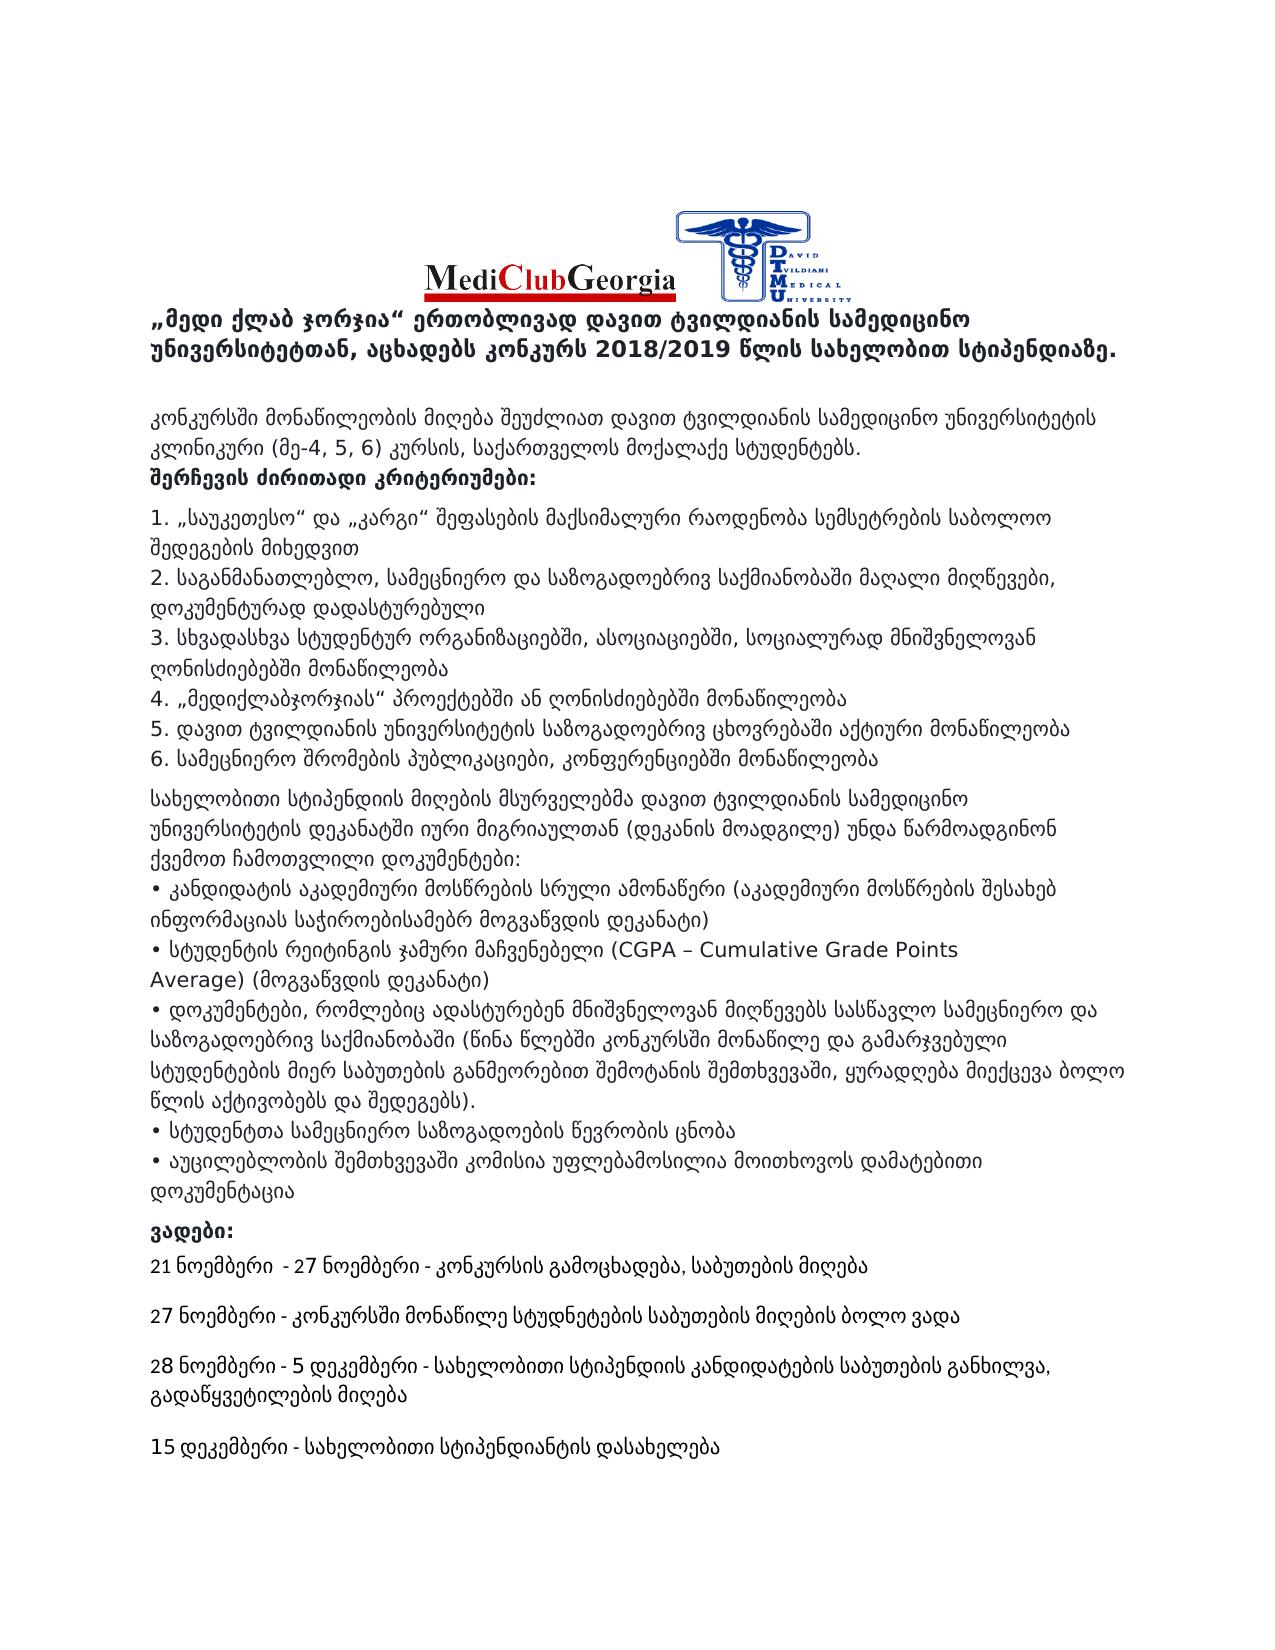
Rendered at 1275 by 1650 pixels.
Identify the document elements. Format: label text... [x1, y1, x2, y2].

picture [424, 211, 851, 302]
text 15 დეკემბერი - სახელობითი სტიპენდიანტის დასახელება [150, 1432, 1125, 1460]
text 28 ნოემბერი - 5 დეკემბერი - სახელობითი სტიპენდიის კანდიდატების საბუთების განხილვა, გადაწყვეტილების მიღება [150, 1353, 1125, 1407]
text სახელობითი სტიპენდიის მიღების მსურველებმა დავით ტვილდიანის სამედიცინო უნივერსიტეტის დეკანატში იური მიგრიაულთან (დეკანის მოადგილე) უნდა წარმოადგინონ ქვემოთ ჩამოთვლილი დოკუმენტები: • კანდიდატის აკადემიური მოსწრების სრული ამონაწერი (აკადემიური მოსწრების შესახებ ინფორმაციას საჭიროებისამებრ მოგვაწვდის დეკანატი) • სტუდენტის რეიტინგის ჯამური მაჩვენებელი (CGPA – Cumulative Grade Points Average) (მოგვაწვდის დეკანატი) • დოკუმენტები, რომლებიც ადასტურებენ მნიშვნელოვან მიღწევებს სასწავლო სამეცნიერო და საზოგადოებრივ საქმიანობაში (წინა წლებში კონკურსში მონაწილე და გამარჯვებული სტუდენტების მიერ საბუთების განმეორებით შემოტანის შემთხვევაში, ყურადღება მიექცევა ბოლო წლის აქტივობებს და შედეგებს). • სტუდენტთა სამეცნიერო საზოგადოების წევრობის ცნობა • აუცილებლობის შემთხვევაში კომისია უფლებამოსილია მოითხოვოს დამატებითი დოკუმენტაცია [150, 781, 1125, 1204]
text 21 ნოემბერი - 27 ნოემბერი - კონკურსის გამოცხადება, საბუთების მიღება [150, 1253, 1125, 1278]
text 1. „საუკეთესო“ და „კარგი“ შეფასების მაქსიმალური რაოდენობა სემსეტრების საბოლოო შედეგების მიხედვით 2. საგანმანათლებლო, სამეცნიერო და საზოგადოებრივ საქმიანობაში მაღალი მიღწევები, დოკუმენტურად დადასტურებული 3. სხვადასხვა სტუდენტურ ორგანიზაციებში, ასოციაციებში, სოციალურად მნიშვნელოვან ღონისძიებებში მონაწილეობა 4. „მედიქლაბჯორჯიას“ პროექტებში ან ღონისძიებებში მონაწილეობა 5. დავით ტვილდიანის უნივერსიტეტის საზოგადოებრივ ცხოვრებაში აქტიური მონაწილეობა 6. სამეცნიერო შრომების პუბლიკაციები, კონფერენციებში მონაწილეობა [150, 500, 1125, 772]
text 27 ნოემბერი - კონკურსში მონაწილე სტუდნეტების საბუთების მიღების ბოლო ვადა [150, 1303, 1125, 1328]
text „მედი ქლაბ ჯორჯია“ ერთობლივად დავით ტვილდიანის სამედიცინო უნივერსიტეტთან, აცხადებს კონკურს 2018/2019 წლის სახელობით სტიპენდიაზე. [150, 306, 1125, 396]
text ვადები: [150, 1213, 1125, 1243]
text კონკურსში მონაწილეობის მიღება შეუძლიათ დავით ტვილდიანის სამედიცინო უნივერსიტეტის კლინიკური (მე-4, 5, 6) კურსის, საქართველოს მოქალაქე სტუდენტებს. შერჩევის ძირითადი კრიტერიუმები: [150, 400, 1125, 490]
